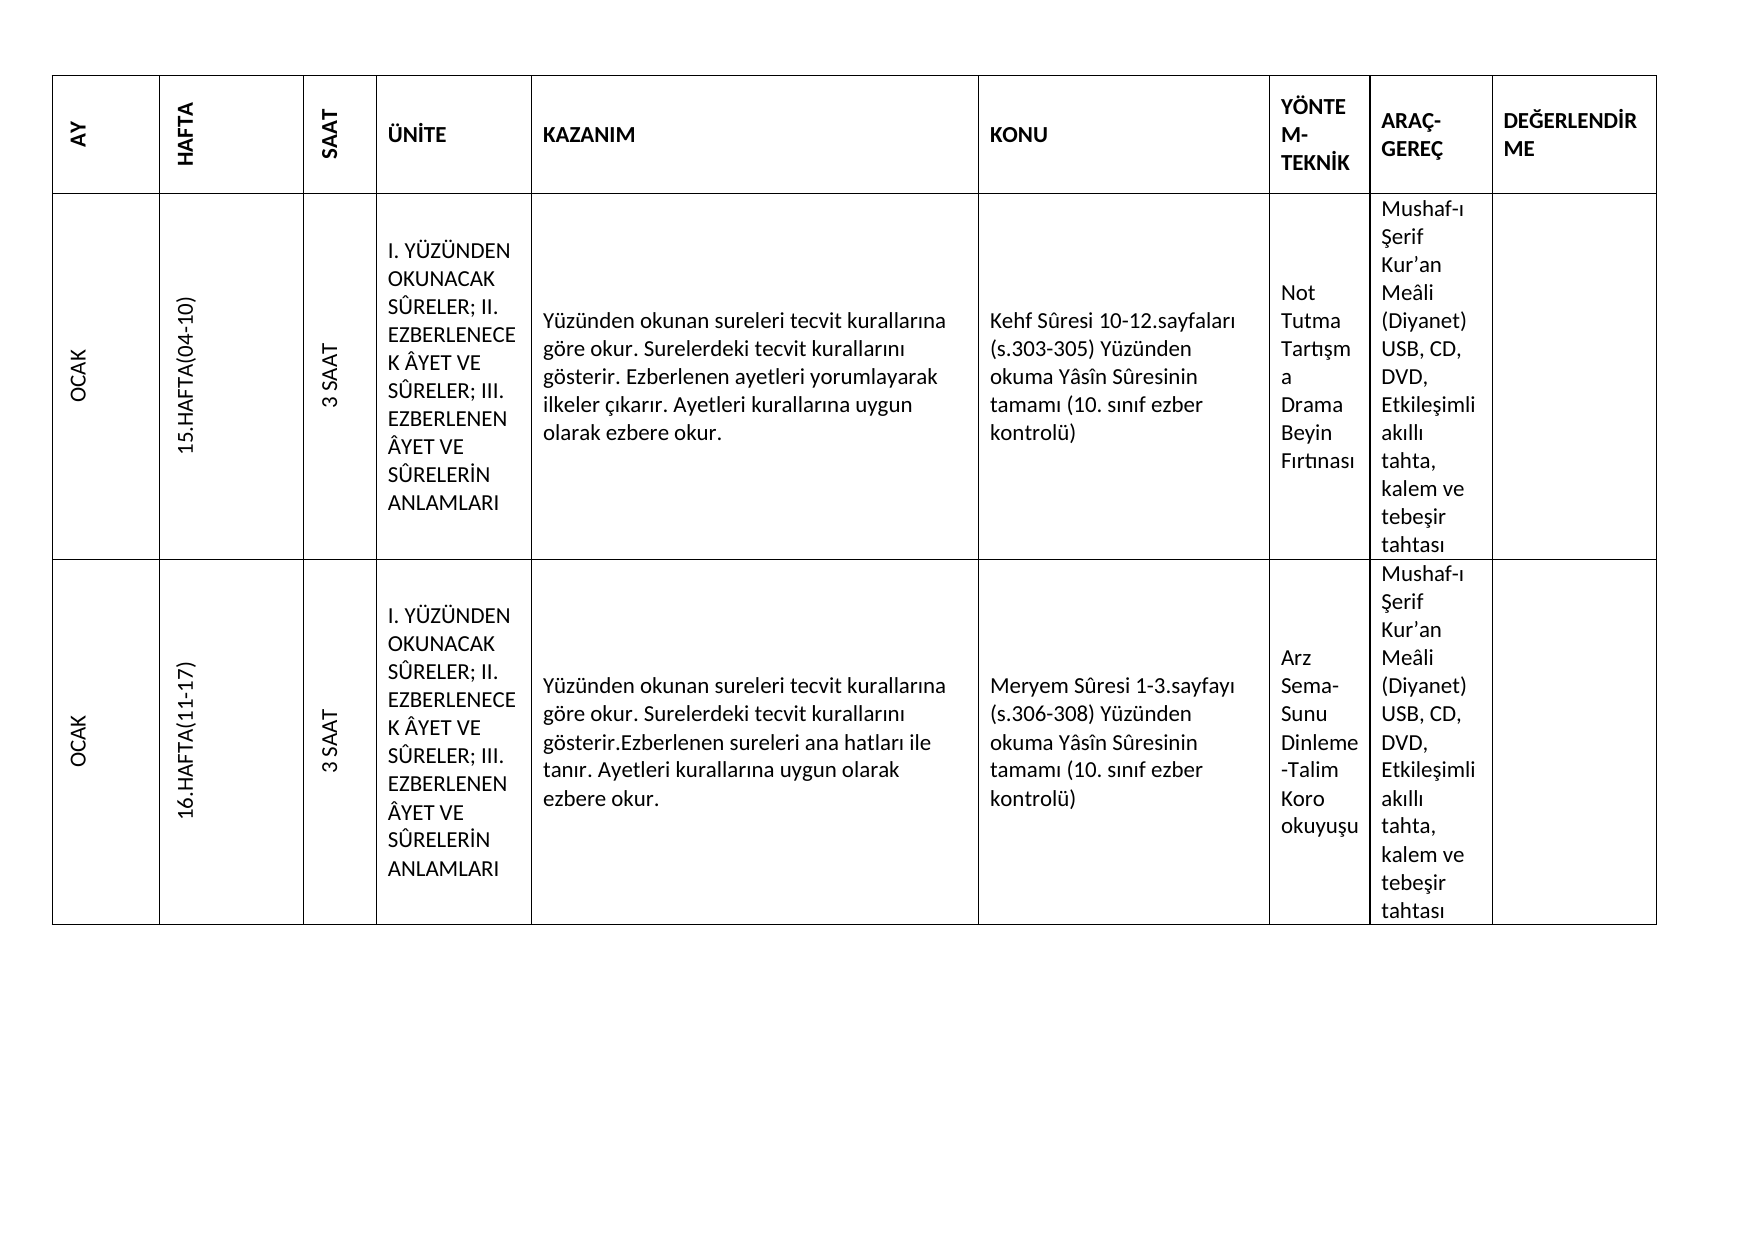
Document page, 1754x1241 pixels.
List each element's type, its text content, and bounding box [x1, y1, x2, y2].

table_cell 3 SAAT [304, 194, 376, 558]
table_cell 15.HAFTA(04-10) [160, 194, 303, 558]
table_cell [1371, 560, 1492, 924]
table_cell OCAK [53, 560, 159, 924]
table_header HAFTA [160, 76, 303, 193]
table_cell [1493, 560, 1656, 924]
table_header AY [53, 76, 159, 193]
table_header KONU [979, 76, 1269, 193]
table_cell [1371, 194, 1492, 558]
table_header ÜNİTE [377, 76, 531, 193]
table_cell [377, 560, 531, 924]
table_cell [1493, 194, 1656, 558]
table_cell Kehf Sûresi 10-12.sayfaları (s.303-305) Yüzünden okuma Yâsîn Sûresinin tamamı (10. sınıf ezber kontrolü) [979, 194, 1269, 558]
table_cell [1270, 560, 1369, 924]
table_cell 3 SAAT [304, 560, 376, 924]
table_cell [532, 194, 978, 558]
table_header SAAT [304, 76, 376, 193]
table_cell OCAK [53, 194, 159, 558]
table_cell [532, 560, 978, 924]
table_header KAZANIM [532, 76, 978, 193]
table_cell 16.HAFTA(11-17) [160, 560, 303, 924]
table_cell Meryem Sûresi 1-3.sayfayı (s.306-308) Yüzünden okuma Yâsîn Sûresinin tamamı (10. sınıf ezber kontrolü) [979, 560, 1269, 924]
table_header ARAÇ-GEREÇ [1371, 76, 1492, 193]
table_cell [377, 194, 531, 558]
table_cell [1270, 194, 1369, 558]
table_header YÖNTEM-TEKNİK [1270, 76, 1369, 193]
table_header DEĞERLENDİRME [1493, 76, 1656, 193]
